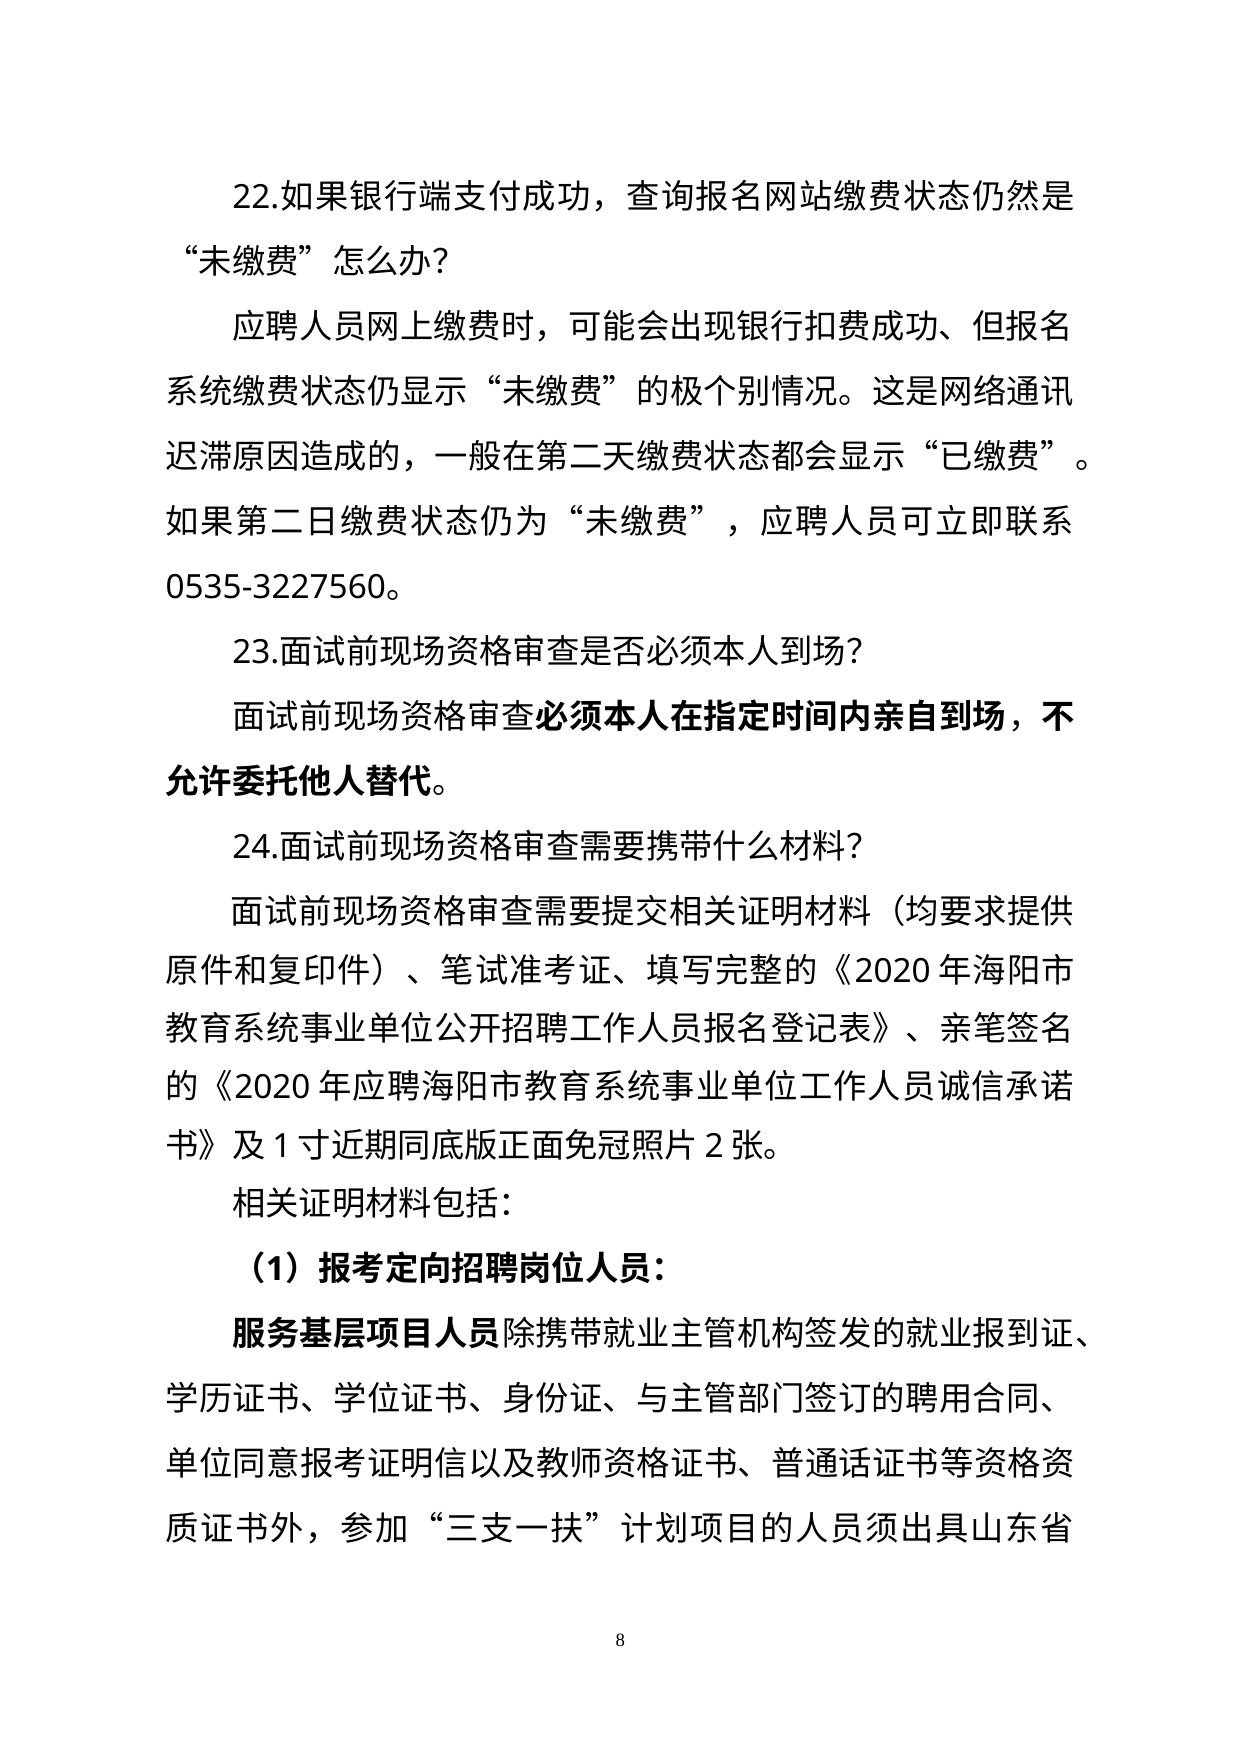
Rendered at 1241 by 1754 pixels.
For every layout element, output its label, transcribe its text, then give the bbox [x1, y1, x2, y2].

text 23.面试前现场资格审查是否必须本人到场？ [165, 617, 1075, 682]
text 24.面试前现场资格审查需要携带什么材料？ [165, 812, 1075, 877]
text 应聘人员网上缴费时，可能会出现银行扣费成功、但报名系统缴费状态仍显示“未缴费”的极个别情况。这是网络通讯迟滞原因造成的，一般在第二天缴费状态都会显示“已缴费”。如果第二日缴费状态仍为“未缴费”，应聘人员可立即联系0535-3227560。 [165, 292, 1075, 617]
text 面试前现场资格审查必须本人在指定时间内亲自到场，不允许委托他人替代。 [165, 682, 1075, 812]
text （1）报考定向招聘岗位人员： [165, 1234, 1075, 1299]
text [165, 1299, 1075, 1559]
text 相关证明材料包括： [165, 1169, 1075, 1234]
text 面试前现场资格审查需要提交相关证明材料（均要求提供原件和复印件）、笔试准考证、填写完整的《2020年海阳市教育系统事业单位公开招聘工作人员报名登记表》、亲笔签名的《2020年应聘海阳市教育系统事业单位工作人员诚信承诺书》及1寸近期同底版正面免冠照片2张。 [165, 877, 1075, 1169]
text 22.如果银行端支付成功，查询报名网站缴费状态仍然是“未缴费”怎么办？ [165, 162, 1075, 292]
